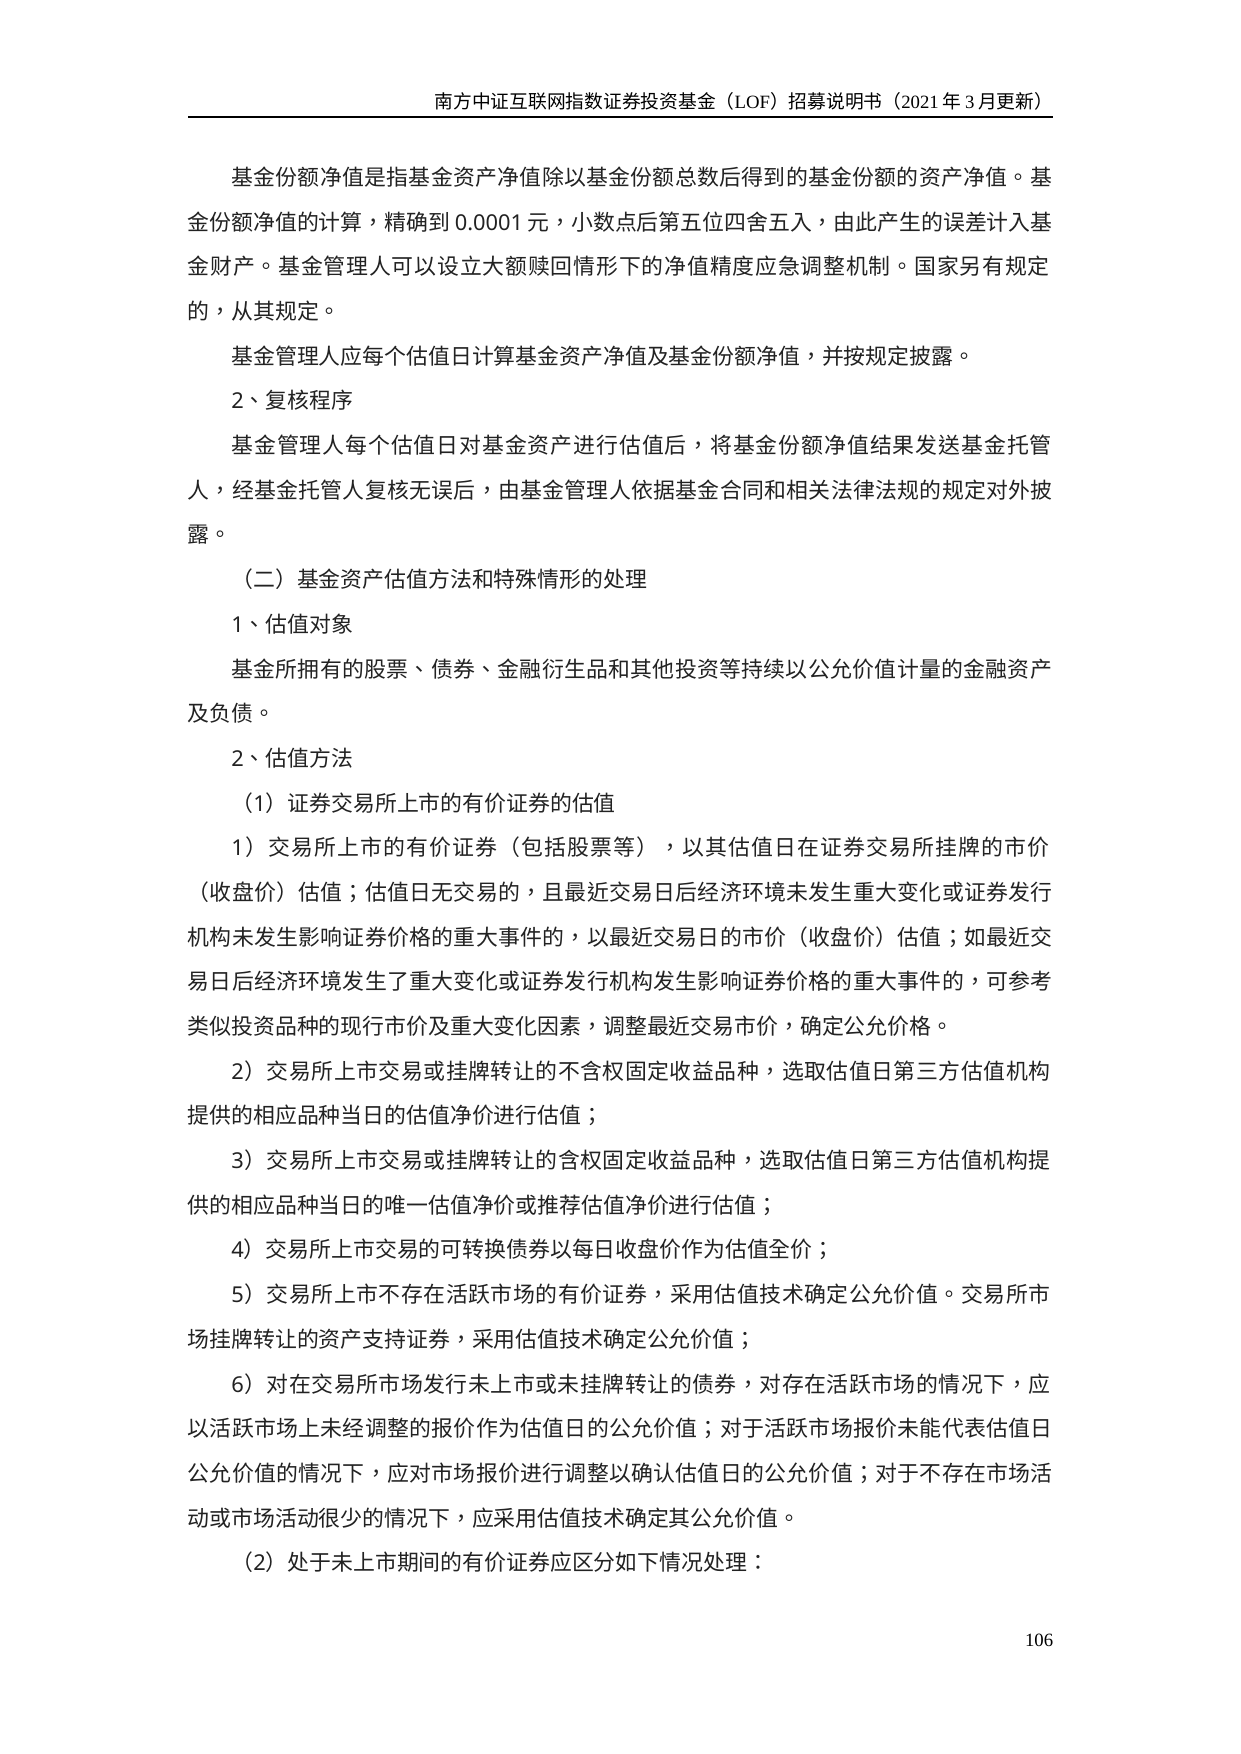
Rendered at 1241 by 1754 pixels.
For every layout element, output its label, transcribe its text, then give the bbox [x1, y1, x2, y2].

text 基金管理人应每个估值日计算基金资产净值及基金份额净值，并按规定披露。 [187, 341, 1053, 371]
text 1、估值对象 [187, 609, 1053, 639]
text 基金份额净值是指基金资产净值除以基金份额总数后得到的基金份额的资产净值。基金份额净值的计算，精确到0.0001元，小数点后第五位四舍五入，由此产生的误差计入基金财产。基金管理人可以设立大额赎回情形下的净值精度应急调整机制。国家另有规定的，从其规定。 [187, 162, 1053, 326]
text （2）处于未上市期间的有价证券应区分如下情况处理： [187, 1547, 1053, 1577]
text 3）交易所上市交易或挂牌转让的含权固定收益品种，选取估值日第三方估值机构提供的相应品种当日的唯一估值净价或推荐估值净价进行估值； [187, 1145, 1053, 1219]
text 4）交易所上市交易的可转换债券以每日收盘价作为估值全价； [187, 1234, 1053, 1264]
text 基金管理人每个估值日对基金资产进行估值后，将基金份额净值结果发送基金托管人，经基金托管人复核无误后，由基金管理人依据基金合同和相关法律法规的规定对外披露。 [187, 430, 1053, 549]
text 6）对在交易所市场发行未上市或未挂牌转让的债券，对存在活跃市场的情况下，应以活跃市场上未经调整的报价作为估值日的公允价值；对于活跃市场报价未能代表估值日公允价值的情况下，应对市场报价进行调整以确认估值日的公允价值；对于不存在市场活动或市场活动很少的情况下，应采用估值技术确定其公允价值。 [187, 1368, 1053, 1532]
text 2、复核程序 [187, 385, 1053, 415]
text 2、估值方法 [187, 743, 1053, 773]
text 1）交易所上市的有价证券（包括股票等），以其估值日在证券交易所挂牌的市价（收盘价）估值；估值日无交易的，且最近交易日后经济环境未发生重大变化或证券发行机构未发生影响证券价格的重大事件的，以最近交易日的市价（收盘价）估值；如最近交易日后经济环境发生了重大变化或证券发行机构发生影响证券价格的重大事件的，可参考类似投资品种的现行市价及重大变化因素，调整最近交易市价，确定公允价格。 [187, 832, 1053, 1041]
text 基金所拥有的股票、债券、金融衍生品和其他投资等持续以公允价值计量的金融资产及负债。 [187, 653, 1053, 728]
text （二）基金资产估值方法和特殊情形的处理 [187, 564, 1053, 594]
text 5）交易所上市不存在活跃市场的有价证券，采用估值技术确定公允价值。交易所市场挂牌转让的资产支持证券，采用估值技术确定公允价值； [187, 1279, 1053, 1354]
text 2）交易所上市交易或挂牌转让的不含权固定收益品种，选取估值日第三方估值机构提供的相应品种当日的估值净价进行估值； [187, 1056, 1053, 1130]
text （1）证券交易所上市的有价证券的估值 [187, 788, 1053, 817]
